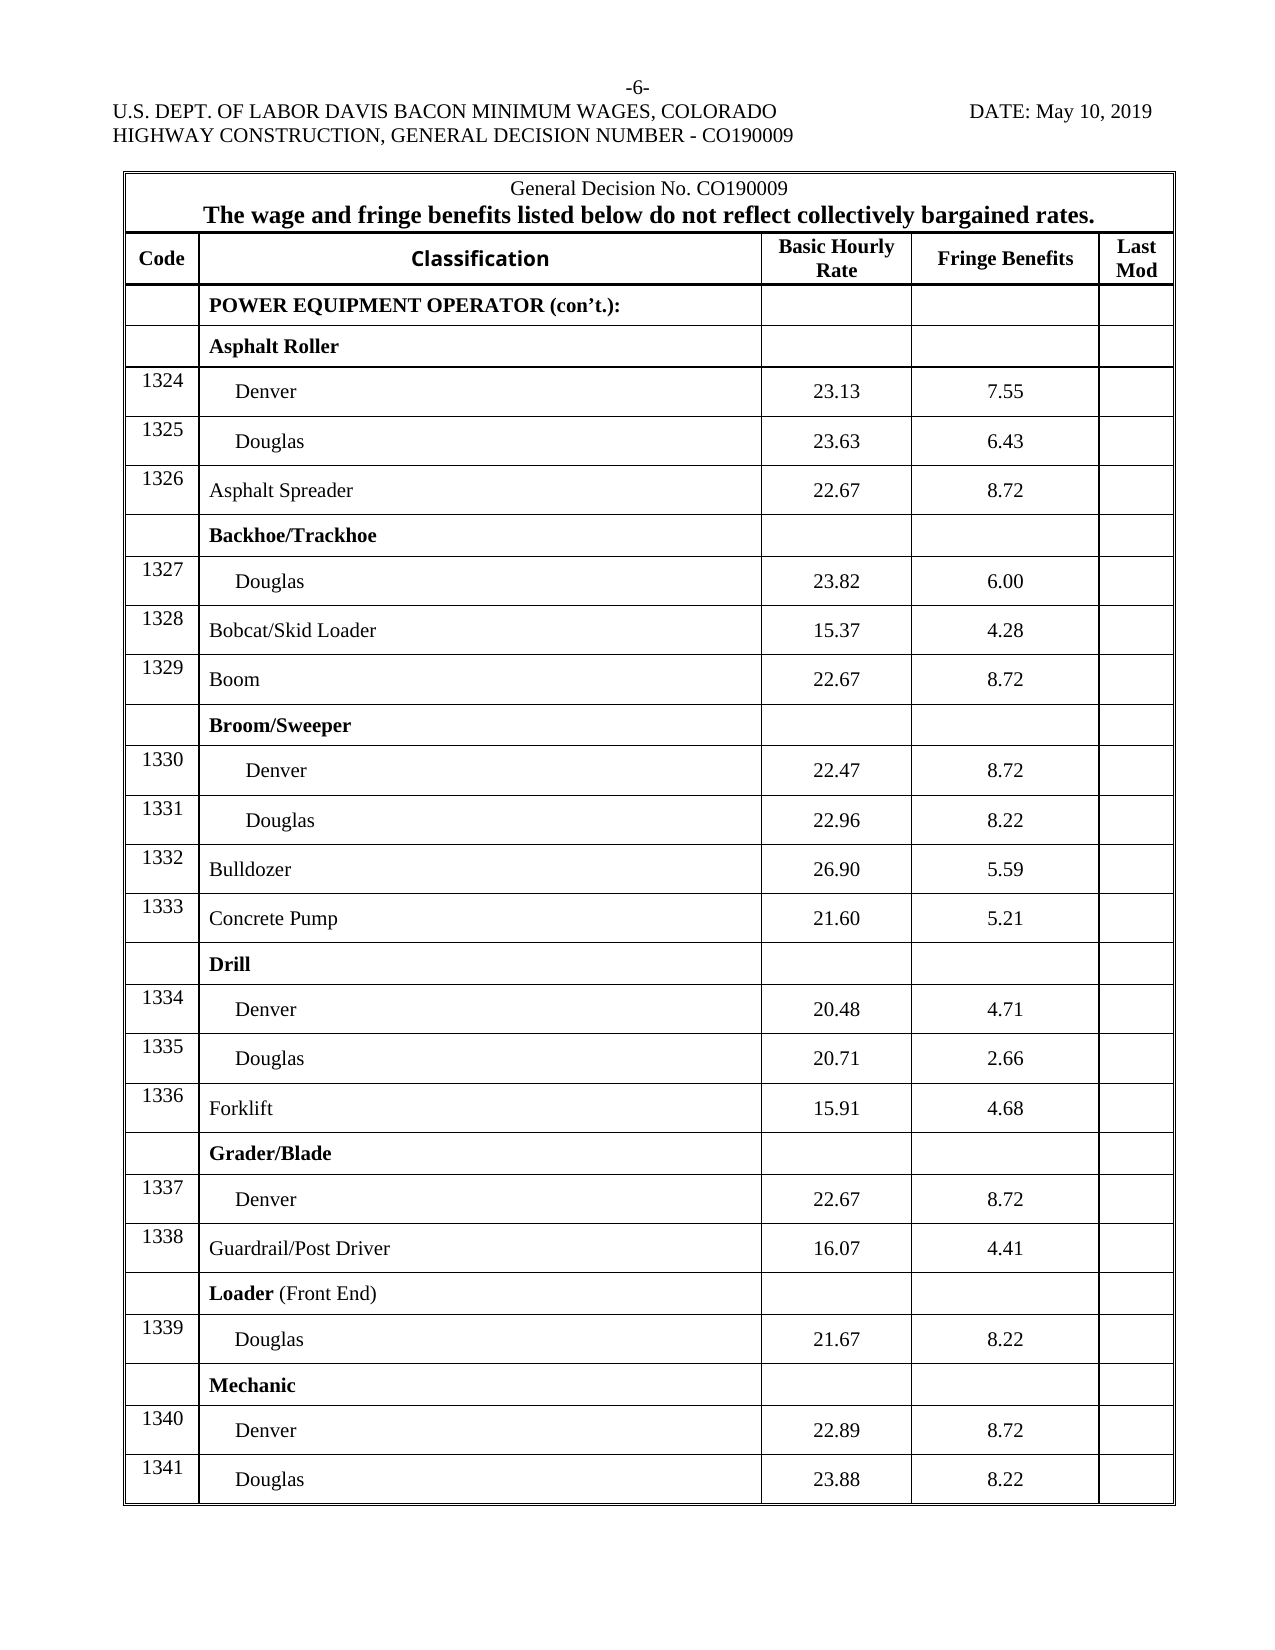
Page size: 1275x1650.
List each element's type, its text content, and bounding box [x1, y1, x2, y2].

table_cell [126, 1455, 198, 1503]
table_cell [1100, 417, 1173, 465]
table_cell 8.72 [912, 1175, 1098, 1223]
table_cell Fringe Benefits [912, 234, 1098, 282]
table_cell [1100, 1315, 1173, 1363]
table_cell [126, 985, 198, 1033]
table_cell [126, 796, 198, 844]
table_cell 16.07 [762, 1224, 911, 1272]
table_cell [126, 557, 198, 605]
table_cell 23.82 [762, 557, 911, 605]
table_cell [1100, 606, 1173, 654]
table_cell [126, 368, 198, 416]
table_cell [1100, 1364, 1173, 1405]
table_cell 8.22 [912, 796, 1098, 844]
table_cell [1100, 894, 1173, 942]
table_cell 7.55 [912, 368, 1098, 416]
table_cell [1100, 1224, 1173, 1272]
table_cell Code [126, 234, 198, 282]
table_cell [126, 1175, 198, 1223]
table_cell [126, 606, 198, 654]
table_cell Asphalt Roller [200, 326, 761, 366]
table_cell [126, 286, 198, 324]
table_cell Denver [200, 368, 761, 416]
table_cell [1100, 1455, 1173, 1503]
table_cell [1100, 845, 1173, 893]
table_cell [126, 894, 198, 942]
table_cell [912, 1364, 1098, 1405]
table_cell [126, 845, 198, 893]
table_cell Douglas [200, 1034, 761, 1082]
table_cell [126, 1315, 198, 1363]
table_cell 22.47 [762, 746, 911, 794]
table_cell [1100, 1034, 1173, 1082]
table_cell 21.60 [762, 894, 911, 942]
table_cell [1100, 1273, 1173, 1314]
table_cell [126, 417, 198, 465]
table_cell 22.96 [762, 796, 911, 844]
table_cell 2.66 [912, 1034, 1098, 1082]
table_cell [1100, 1133, 1173, 1173]
table_cell [762, 1133, 911, 1173]
table_cell 4.28 [912, 606, 1098, 654]
table_cell 4.71 [912, 985, 1098, 1033]
table_cell [126, 943, 198, 984]
table_cell [762, 1364, 911, 1405]
table_cell Guardrail/Post Driver [200, 1224, 761, 1272]
table_cell 8.22 [912, 1455, 1098, 1503]
table_cell [1100, 1175, 1173, 1223]
table_cell 20.48 [762, 985, 911, 1033]
table_cell 6.00 [912, 557, 1098, 605]
table_cell 22.67 [762, 466, 911, 514]
table_cell [126, 515, 198, 556]
table_cell [1100, 655, 1173, 703]
table_cell [1100, 746, 1173, 794]
table_cell 15.91 [762, 1084, 911, 1132]
table_cell 15.37 [762, 606, 911, 654]
table_cell [1100, 557, 1173, 605]
table_cell [912, 515, 1098, 556]
table_cell Loader (Front End) [200, 1273, 761, 1314]
table_cell Denver [200, 746, 761, 794]
table_cell 4.68 [912, 1084, 1098, 1132]
table_cell Douglas [200, 417, 761, 465]
table_cell [126, 466, 198, 514]
table_header General Decision No. CO190009 The wage and fringe benefits listed below do not reflect collectively bargained rates. [126, 174, 1173, 231]
table_cell [126, 326, 198, 366]
table_cell [912, 326, 1098, 366]
table_cell [126, 1084, 198, 1132]
table_cell [126, 705, 198, 745]
table_cell [1100, 286, 1173, 324]
table_cell [1100, 466, 1173, 514]
table_cell 22.67 [762, 655, 911, 703]
table_cell Denver [200, 1406, 761, 1454]
table_cell Douglas [200, 796, 761, 844]
table_cell POWER EQUIPMENT OPERATOR (con’t.): [200, 286, 761, 324]
table_cell [126, 655, 198, 703]
table_cell [126, 1273, 198, 1314]
table_cell 21.67 [762, 1315, 911, 1363]
table_cell [912, 1133, 1098, 1173]
table_cell [126, 1133, 198, 1173]
table_cell Forklift [200, 1084, 761, 1132]
table_cell Bulldozer [200, 845, 761, 893]
table_cell [1100, 368, 1173, 416]
table_cell 23.88 [762, 1455, 911, 1503]
table_cell 8.72 [912, 466, 1098, 514]
table_cell [126, 1224, 198, 1272]
table_cell [126, 1034, 198, 1082]
table_cell 8.72 [912, 655, 1098, 703]
table_cell [912, 943, 1098, 984]
table_cell [126, 746, 198, 794]
table_cell [1100, 943, 1173, 984]
table_cell 26.90 [762, 845, 911, 893]
table_cell [1100, 1406, 1173, 1454]
table_cell Basic Hourly Rate [762, 234, 911, 282]
table_cell [762, 705, 911, 745]
table_cell Douglas [200, 557, 761, 605]
table_cell Douglas [200, 1315, 761, 1363]
table_cell Asphalt Spreader [200, 466, 761, 514]
table_cell 5.59 [912, 845, 1098, 893]
table_cell Drill [200, 943, 761, 984]
table_cell [126, 1364, 198, 1405]
table_cell 4.41 [912, 1224, 1098, 1272]
table_cell Classification [200, 234, 761, 282]
table_cell Boom [200, 655, 761, 703]
table_cell 23.13 [762, 368, 911, 416]
table_cell [762, 943, 911, 984]
table_cell Denver [200, 1175, 761, 1223]
table_cell 20.71 [762, 1034, 911, 1082]
table_cell 8.72 [912, 1406, 1098, 1454]
table_cell Backhoe/Trackhoe [200, 515, 761, 556]
table_cell [912, 286, 1098, 324]
table_cell [1100, 515, 1173, 556]
table_cell [1100, 705, 1173, 745]
table_cell 8.22 [912, 1315, 1098, 1363]
table_cell Grader/Blade [200, 1133, 761, 1173]
table_cell [1100, 796, 1173, 844]
table_cell [1100, 326, 1173, 366]
table_cell [762, 515, 911, 556]
table_cell [912, 705, 1098, 745]
table_cell Bobcat/Skid Loader [200, 606, 761, 654]
table_cell [1100, 985, 1173, 1033]
table_cell Broom/Sweeper [200, 705, 761, 745]
table_cell 8.72 [912, 746, 1098, 794]
table_cell Last Mod [1100, 234, 1173, 282]
table_cell 6.43 [912, 417, 1098, 465]
table_cell [912, 1273, 1098, 1314]
table_cell 5.21 [912, 894, 1098, 942]
table_cell Douglas [200, 1455, 761, 1503]
table_cell Concrete Pump [200, 894, 761, 942]
table_cell 22.89 [762, 1406, 911, 1454]
table_cell Mechanic [200, 1364, 761, 1405]
table_cell [762, 1273, 911, 1314]
table_cell 23.63 [762, 417, 911, 465]
table_cell Denver [200, 985, 761, 1033]
table_cell [762, 286, 911, 324]
table_cell [762, 326, 911, 366]
table_cell [126, 1406, 198, 1454]
table_cell [1100, 1084, 1173, 1132]
table_cell 22.67 [762, 1175, 911, 1223]
